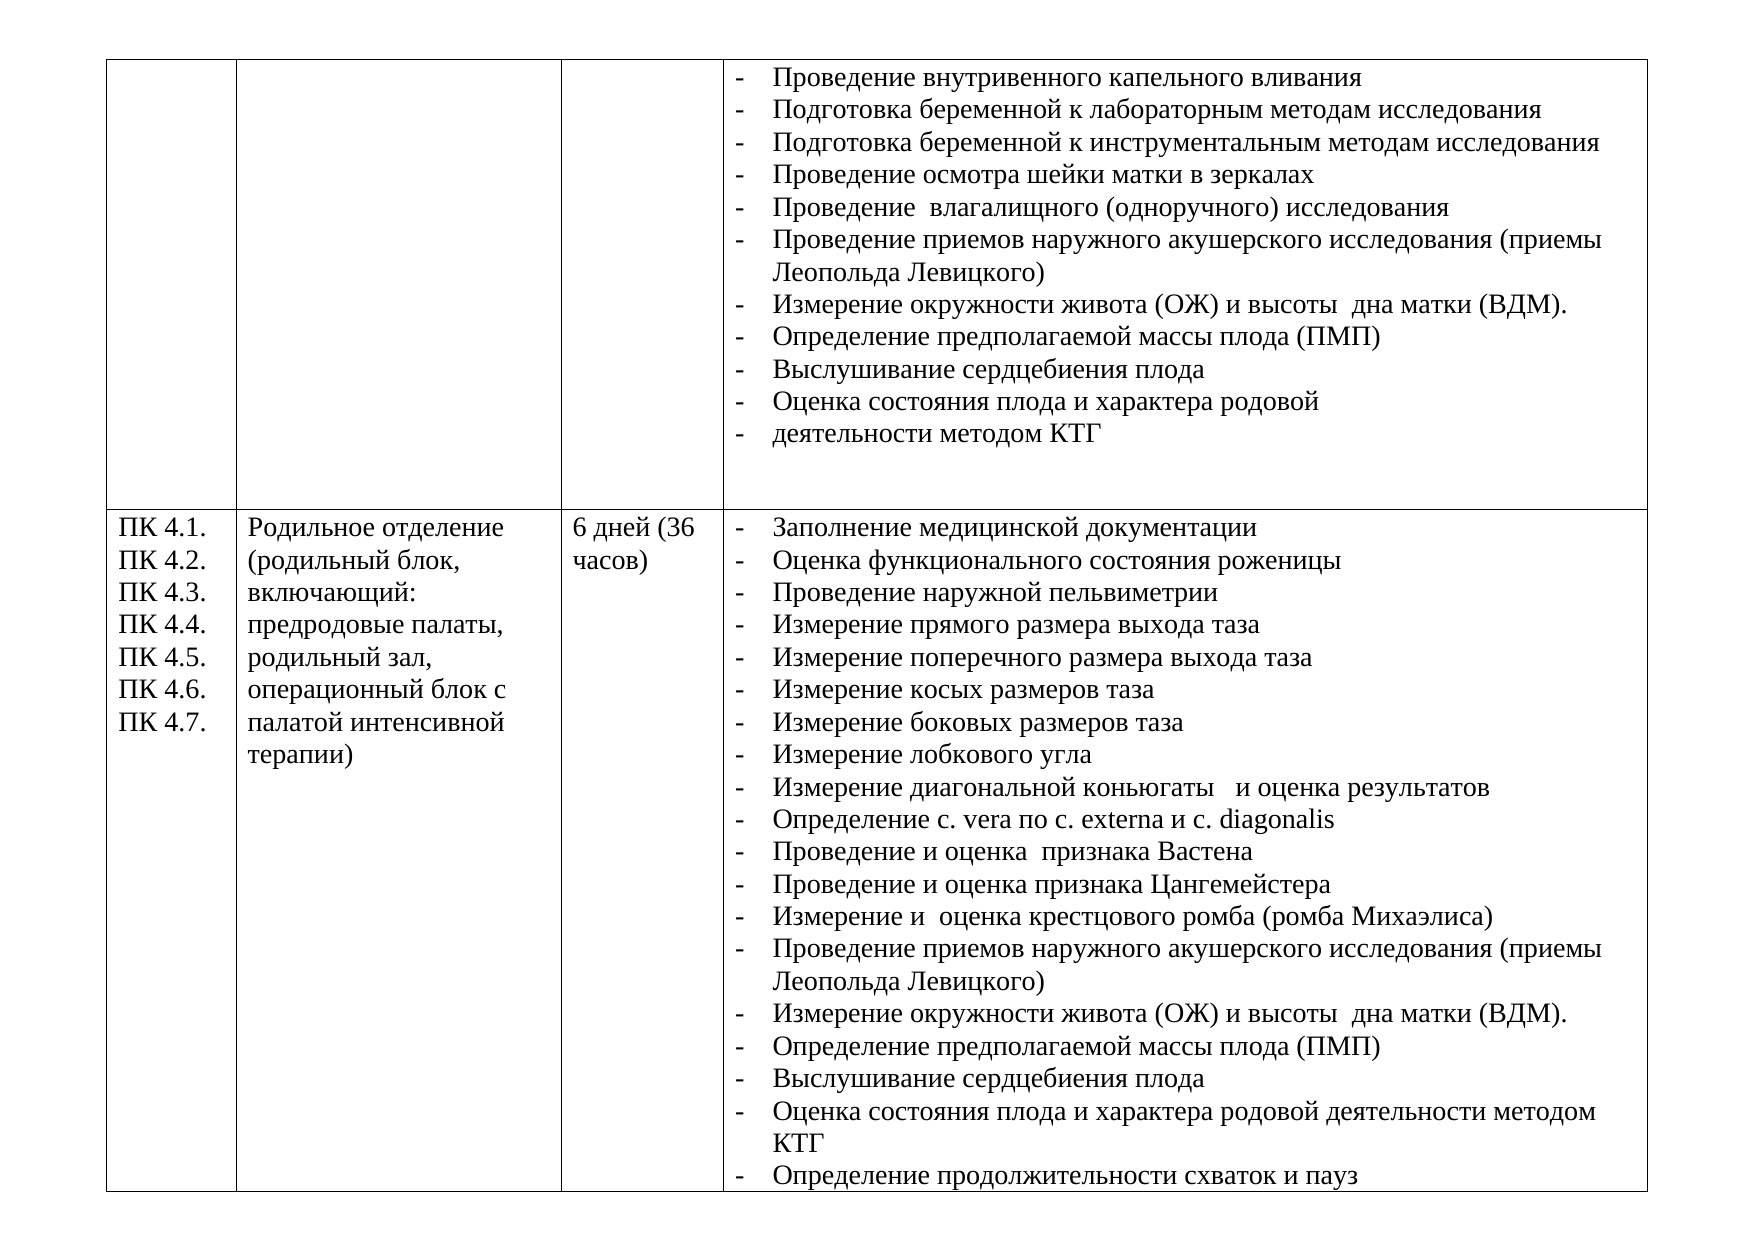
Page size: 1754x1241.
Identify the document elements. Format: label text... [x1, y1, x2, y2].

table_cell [107, 510, 236, 1191]
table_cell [107, 60, 236, 509]
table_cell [237, 60, 561, 509]
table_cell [724, 60, 1647, 509]
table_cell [724, 510, 1647, 1191]
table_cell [237, 510, 561, 1191]
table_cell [562, 60, 723, 509]
table_cell 6 дней (36 часов) [562, 510, 723, 1191]
